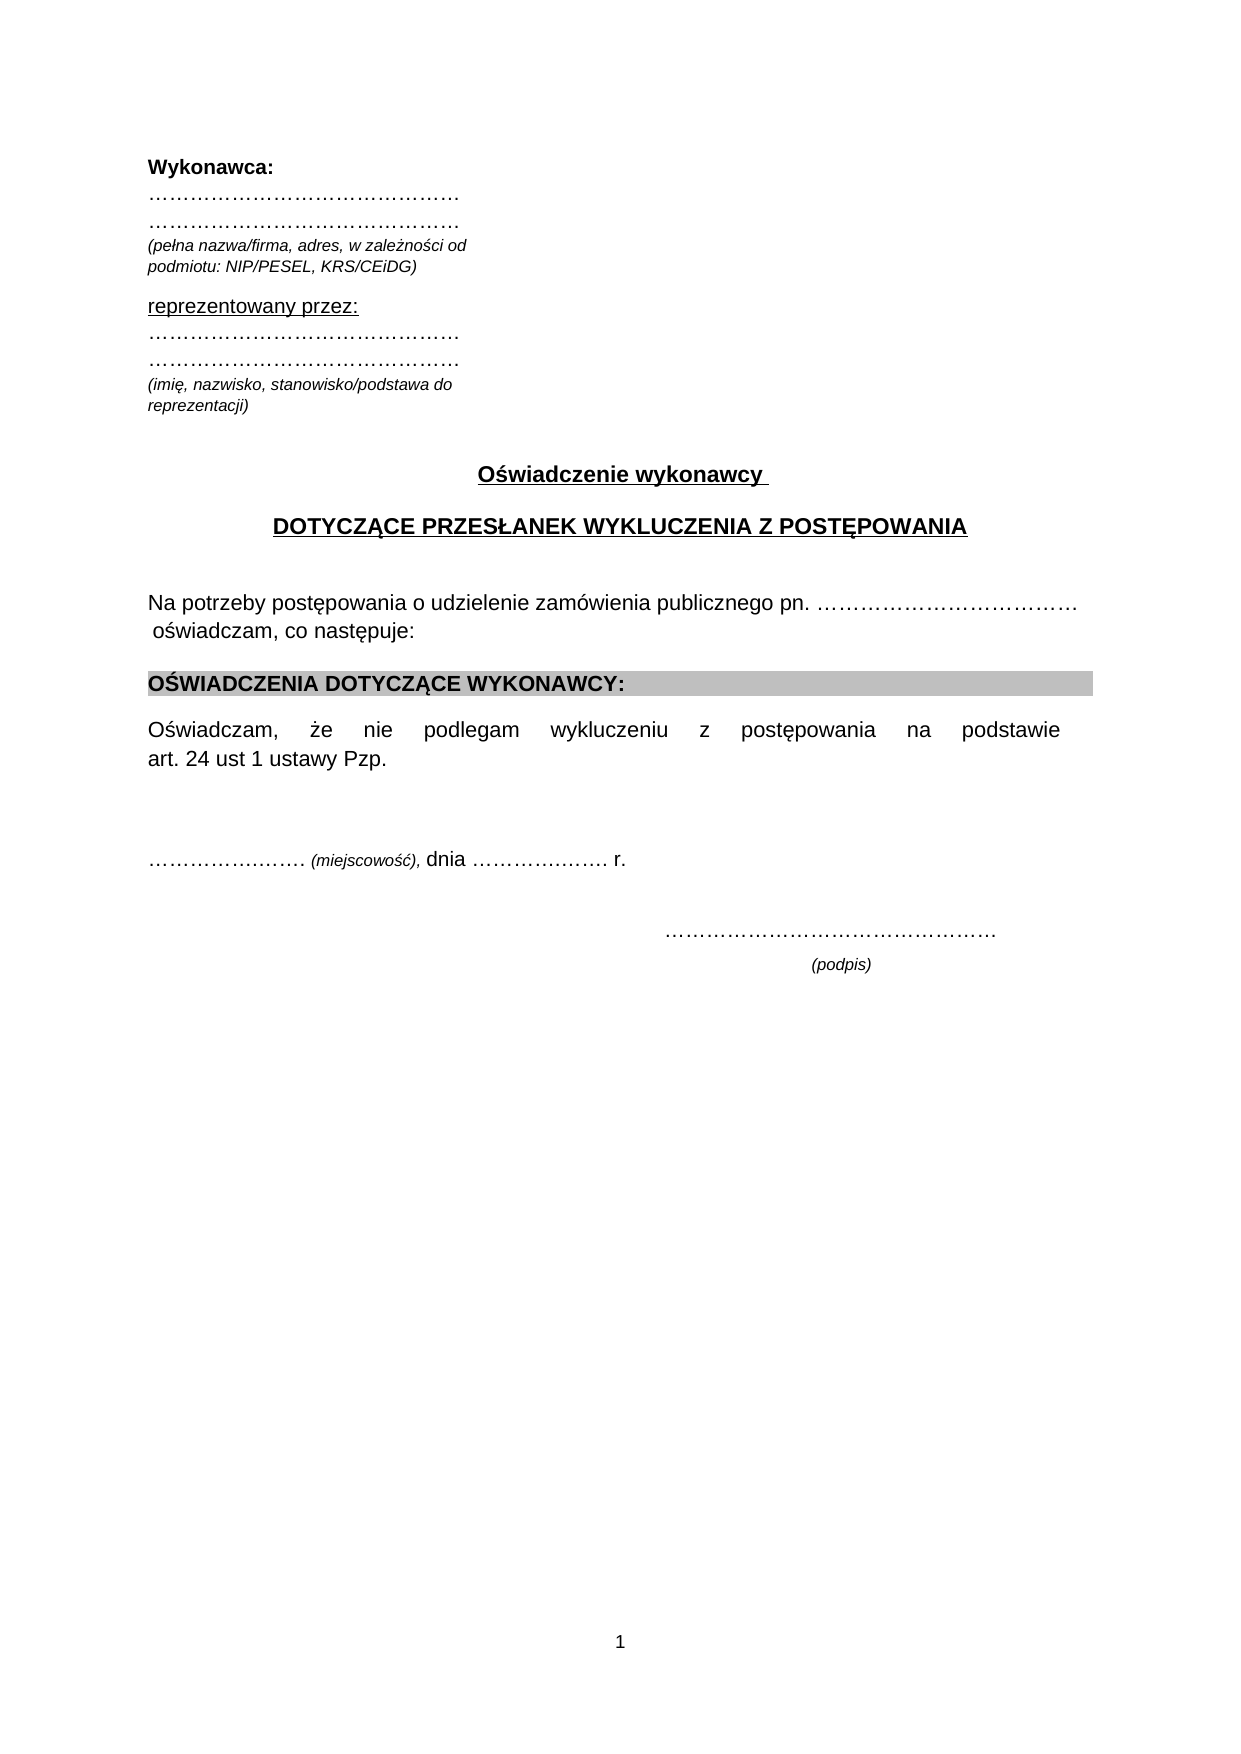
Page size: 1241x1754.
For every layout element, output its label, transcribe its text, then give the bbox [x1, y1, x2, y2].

text …………….……. (miejscowość), dnia ………….……. r. [148, 846, 1093, 870]
text (podpis) [738, 954, 1093, 973]
text (pełna nazwa/firma, adres, w zależności od podmiotu: NIP/PESEL, KRS/CEiDG) [148, 236, 472, 276]
text ………………………………………… [148, 918, 1093, 942]
text ……………………………………………………………………………… [148, 320, 472, 371]
text reprezentowany przez: [148, 294, 1093, 318]
text ……………………………………………………………………………… [148, 181, 472, 232]
text Oświadczenie wykonawcy [148, 461, 1093, 487]
text Na potrzeby postępowania o udzielenie zamówienia publicznego pn. ……………………………… [148, 590, 1093, 616]
text (imię, nazwisko, stanowisko/podstawa do reprezentacji) [148, 375, 472, 414]
text DOTYCZĄCE PRZESŁANEK WYKLUCZENIA Z POSTĘPOWANIA [148, 513, 1093, 539]
text Wykonawca: [148, 155, 1093, 179]
text oświadczam, co następuje: [148, 617, 1093, 643]
text OŚWIADCZENIA DOTYCZĄCE WYKONAWCY: [148, 671, 1093, 696]
text Oświadczam, że nie podlegam wykluczeniu z postępowania na podstawie art. 24 ust 1 ustawy Pzp. [148, 717, 1093, 771]
